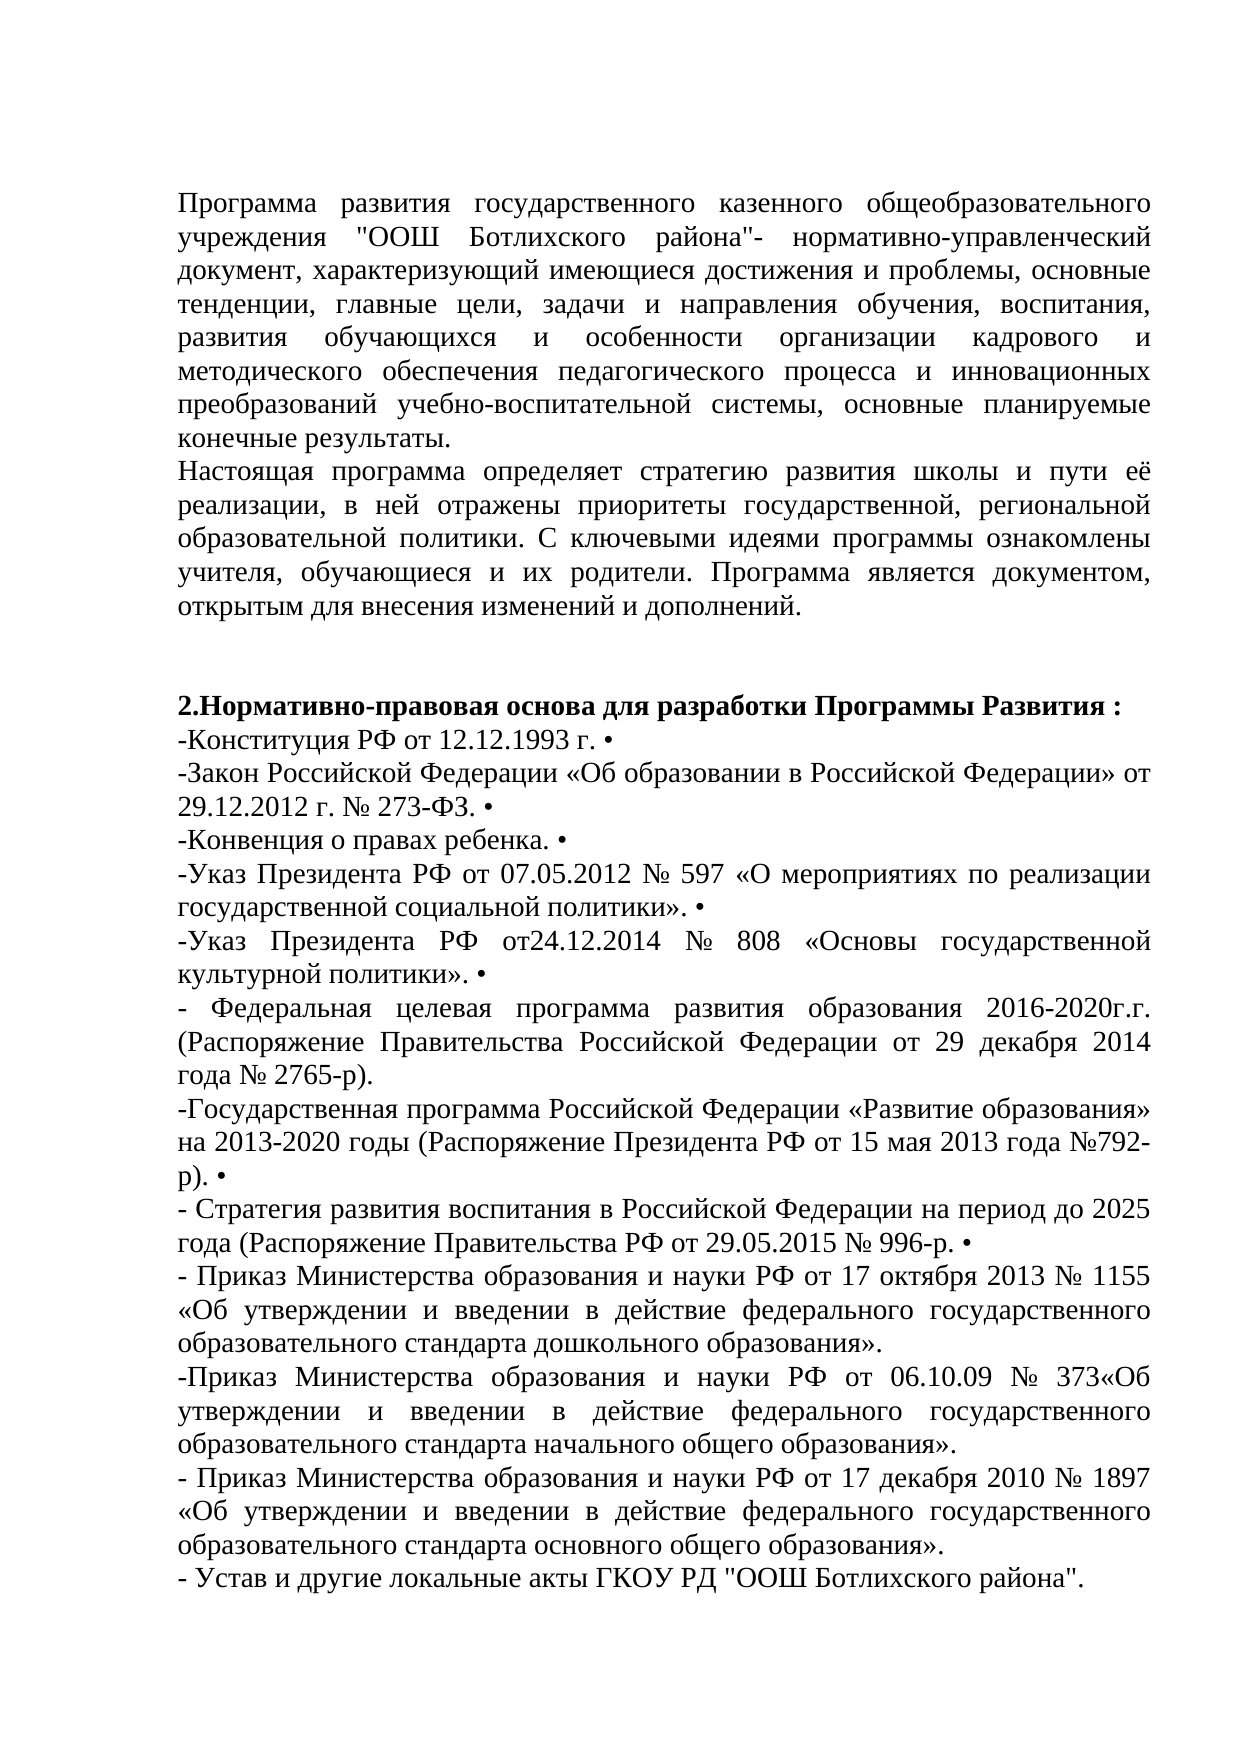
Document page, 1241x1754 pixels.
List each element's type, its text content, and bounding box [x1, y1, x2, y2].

text - Приказ Министерства образования и науки РФ от 17 декабря 2010 № 1897 «Об утверждении и введении в действие федерального государственного образовательного стандарта основного общего образования». [177, 1460, 1152, 1560]
text - Устав и другие локальные акты ГКОУ РД "ООШ Ботлихского района". [177, 1560, 1152, 1594]
text - Федеральная целевая программа развития образования 2016-2020г.г. (Распоряжение Правительства Российской Федерации от 29 декабря 2014 года № 2765-р). [177, 990, 1152, 1091]
text -Государственная программа Российской Федерации «Развитие образования» на 2013-2020 годы (Распоряжение Президента РФ от 15 мая 2013 года №792-р). • [177, 1091, 1152, 1191]
text -Указ Президента РФ от 07.05.2012 № 597 «О мероприятиях по реализации государственной социальной политики». • [177, 856, 1152, 923]
text Программа развития государственного казенного общеобразовательного учреждения "ООШ Ботлихского района"- нормативно-управленческий документ, характеризующий имеющиеся достижения и проблемы, основные тенденции, главные цели, задачи и направления обучения, воспитания, развития обучающихся и особенности организации кадрового и методического обеспечения педагогического процесса и инновационных преобразований учебно-воспитательной системы, основные планируемые конечные результаты. [177, 185, 1152, 453]
text 2.Нормативно-правовая основа для разработки Программы Развития : [177, 688, 1152, 722]
text - Приказ Министерства образования и науки РФ от 17 октября 2013 № 1155 «Об утверждении и введении в действие федерального государственного образовательного стандарта дошкольного образования». [177, 1258, 1152, 1359]
text -Конвенция о правах ребенка. • [177, 822, 1152, 856]
text Настоящая программа определяет стратегию развития школы и пути её реализации, в ней отражены приоритеты государственной, региональной образовательной политики. С ключевыми идеями программы ознакомлены учителя, обучающиеся и их родители. Программа является документом, открытым для внесения изменений и дополнений. [177, 453, 1152, 621]
text - Стратегия развития воспитания в Российской Федерации на период до 2025 года (Распоряжение Правительства РФ от 29.05.2015 № 996-р. • [177, 1191, 1152, 1258]
text -Конституция РФ от 12.12.1993 г. • [177, 722, 1152, 755]
text -Приказ Министерства образования и науки РФ от 06.10.09 № 373«Об утверждении и введении в действие федерального государственного образовательного стандарта начального общего образования». [177, 1359, 1152, 1460]
text -Указ Президента РФ от24.12.2014 № 808 «Основы государственной культурной политики». • [177, 923, 1152, 990]
text -Закон Российской Федерации «Об образовании в Российской Федерации» от 29.12.2012 г. № 273-ФЗ. • [177, 755, 1152, 822]
